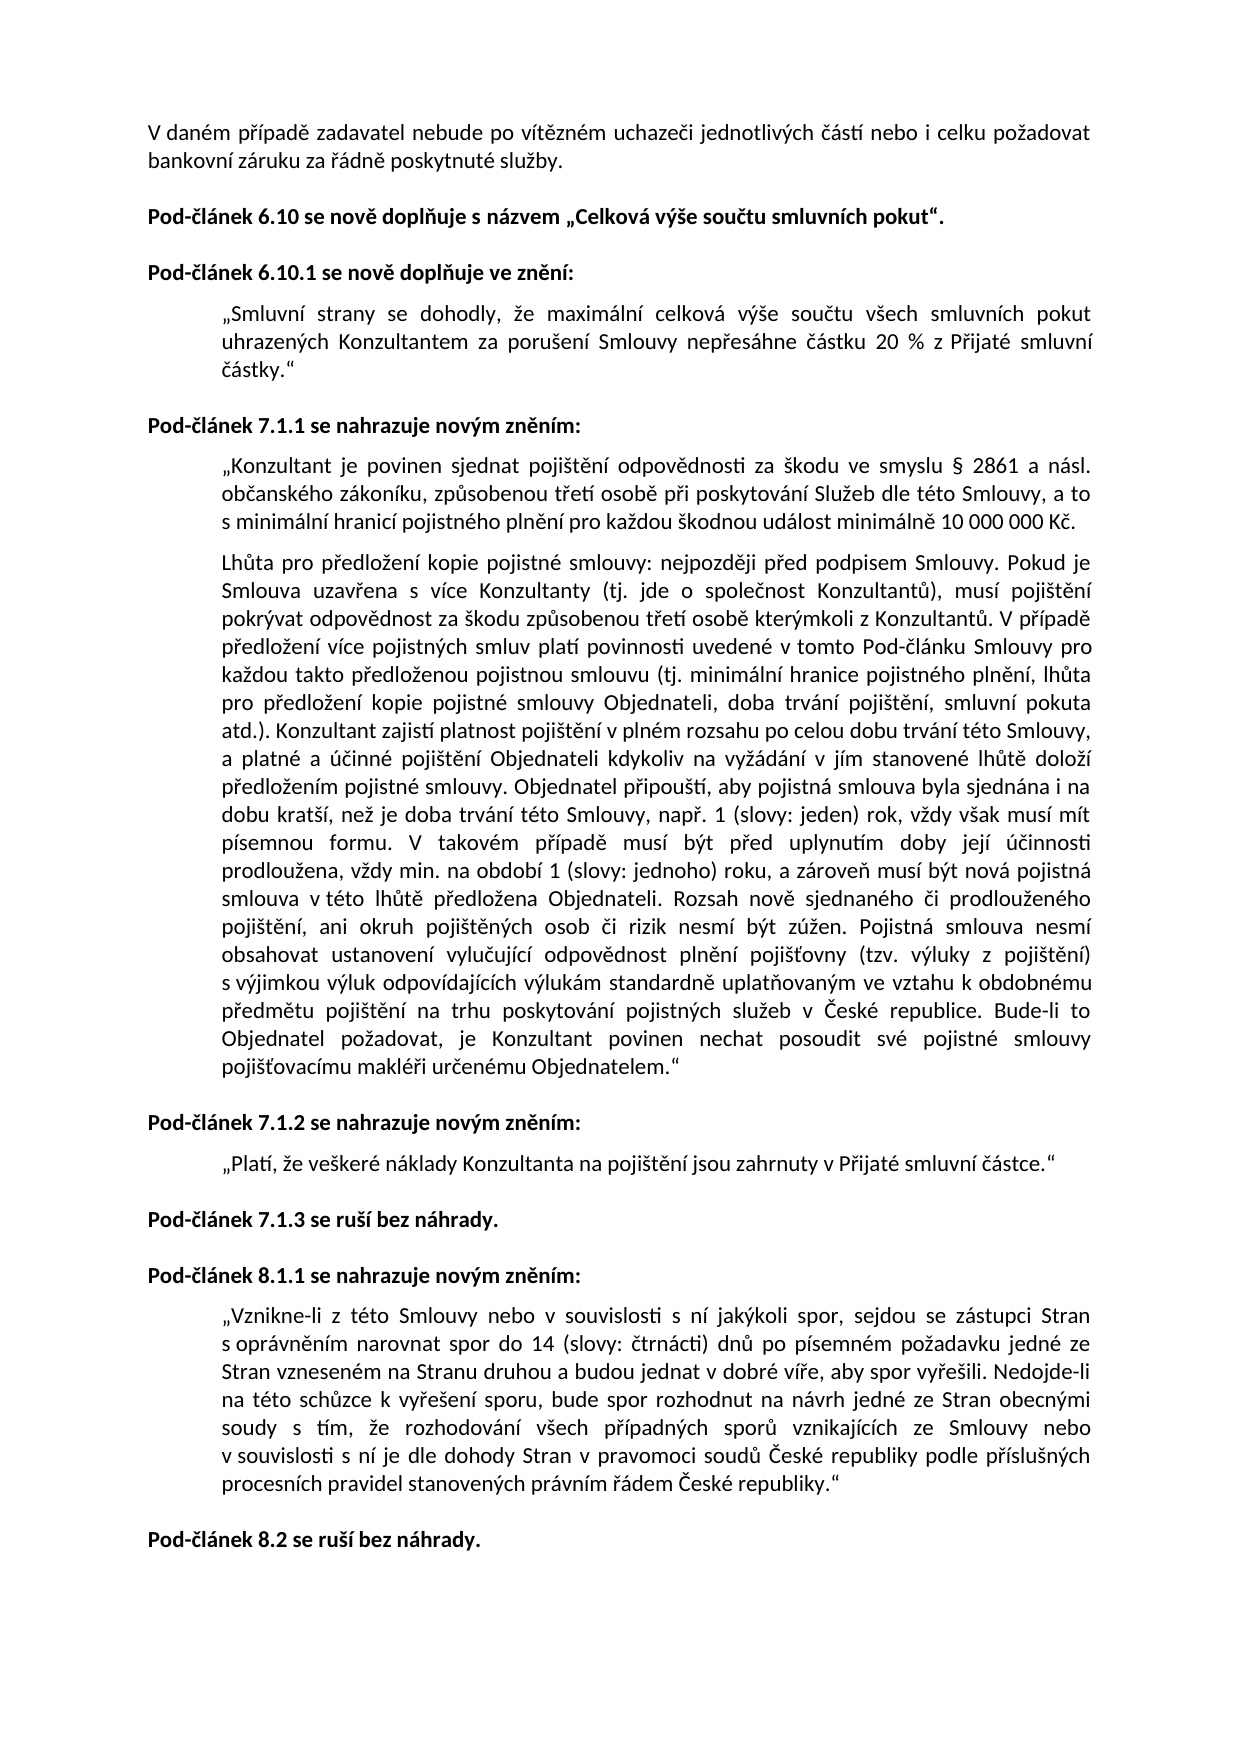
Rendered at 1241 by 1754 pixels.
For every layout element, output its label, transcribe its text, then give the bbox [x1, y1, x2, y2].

text „Platí, že veškeré náklady Konzultanta na pojištění jsou zahrnuty v Přijaté smluvní částce.“ [221, 1149, 1092, 1177]
text Pod-článek 7.1.3 se ruší bez náhrady. [148, 1205, 1092, 1233]
text Pod-článek 8.2 se ruší bez náhrady. [148, 1526, 1092, 1554]
text V daném případě zadavatel nebude po vítězném uchazeči jednotlivých částí nebo i celku požadovat bankovní záruku za řádně poskytnuté služby. [148, 118, 1092, 174]
text „Konzultant je povinen sjednat pojištění odpovědnosti za škodu ve smyslu § 2861 a násl. občanského zákoníku, způsobenou třetí osobě při poskytování Služeb dle této Smlouvy, a to s minimální hranicí pojistného plnění pro každou škodnou událost minimálně 10 000 000 Kč. [221, 451, 1092, 535]
text Pod-článek 6.10 se nově doplňuje s názvem „Celková výše součtu smluvních pokut“. [148, 202, 1092, 230]
text Lhůta pro předložení kopie pojistné smlouvy: nejpozději před podpisem Smlouvy. Pokud je Smlouva uzavřena s více Konzultanty (tj. jde o společnost Konzultantů), musí pojištění pokrývat odpovědnost za škodu způsobenou třetí osobě kterýmkoli z Konzultantů. V případě předložení více pojistných smluv platí povinnosti uvedené v tomto Pod-článku Smlouvy pro každou takto předloženou pojistnou smlouvu (tj. minimální hranice pojistného plnění, lhůta pro předložení kopie pojistné smlouvy Objednateli, doba trvání pojištění, smluvní pokuta atd.). Konzultant zajistí platnost pojištění v plném rozsahu po celou dobu trvání této Smlouvy, a platné a účinné pojištění Objednateli kdykoliv na vyžádání v jím stanovené lhůtě doloží předložením pojistné smlouvy. Objednatel připouští, aby pojistná smlouva byla sjednána i na dobu kratší, než je doba trvání této Smlouvy, např. 1 (slovy: jeden) rok, vždy však musí mít písemnou formu. V takovém případě musí být před uplynutím doby její účinnosti prodloužena, vždy min. na období 1 (slovy: jednoho) roku, a zároveň musí být nová pojistná smlouva v této lhůtě předložena Objednateli. Rozsah nově sjednaného či prodlouženého pojištění, ani okruh pojištěných osob či rizik nesmí být zúžen. Pojistná smlouva nesmí obsahovat ustanovení vylučující odpovědnost plnění pojišťovny (tzv. výluky z pojištění) s výjimkou výluk odpovídajících výlukám standardně uplatňovaným ve vztahu k obdobnému předmětu pojištění na trhu poskytování pojistných služeb v České republice. Bude-li to Objednatel požadovat, je Konzultant povinen nechat posoudit své pojistné smlouvy pojišťovacímu makléři určenému Objednatelem.“ [221, 548, 1092, 1080]
text Pod-článek 6.10.1 se nově doplňuje ve znění: [148, 258, 1092, 286]
text Pod-článek 8.1.1 se nahrazuje novým zněním: [148, 1261, 1092, 1289]
text Pod-článek 7.1.1 se nahrazuje novým zněním: [148, 411, 1092, 439]
text „Vznikne-li z této Smlouvy nebo v souvislosti s ní jakýkoli spor, sejdou se zástupci Stran s oprávněním narovnat spor do 14 (slovy: čtrnácti) dnů po písemném požadavku jedné ze Stran vzneseném na Stranu druhou a budou jednat v dobré víře, aby spor vyřešili. Nedojde-li na této schůzce k vyřešení sporu, bude spor rozhodnut na návrh jedné ze Stran obecnými soudy s tím, že rozhodování všech případných sporů vznikajících ze Smlouvy nebo v souvislosti s ní je dle dohody Stran v pravomoci soudů České republiky podle příslušných procesních pravidel stanovených právním řádem České republiky.“ [221, 1301, 1092, 1498]
text „Smluvní strany se dohodly, že maximální celková výše součtu všech smluvních pokut uhrazených Konzultantem za porušení Smlouvy nepřesáhne částku 20 % z Přijaté smluvní částky.“ [221, 299, 1092, 383]
text Pod-článek 7.1.2 se nahrazuje novým zněním: [148, 1108, 1092, 1136]
